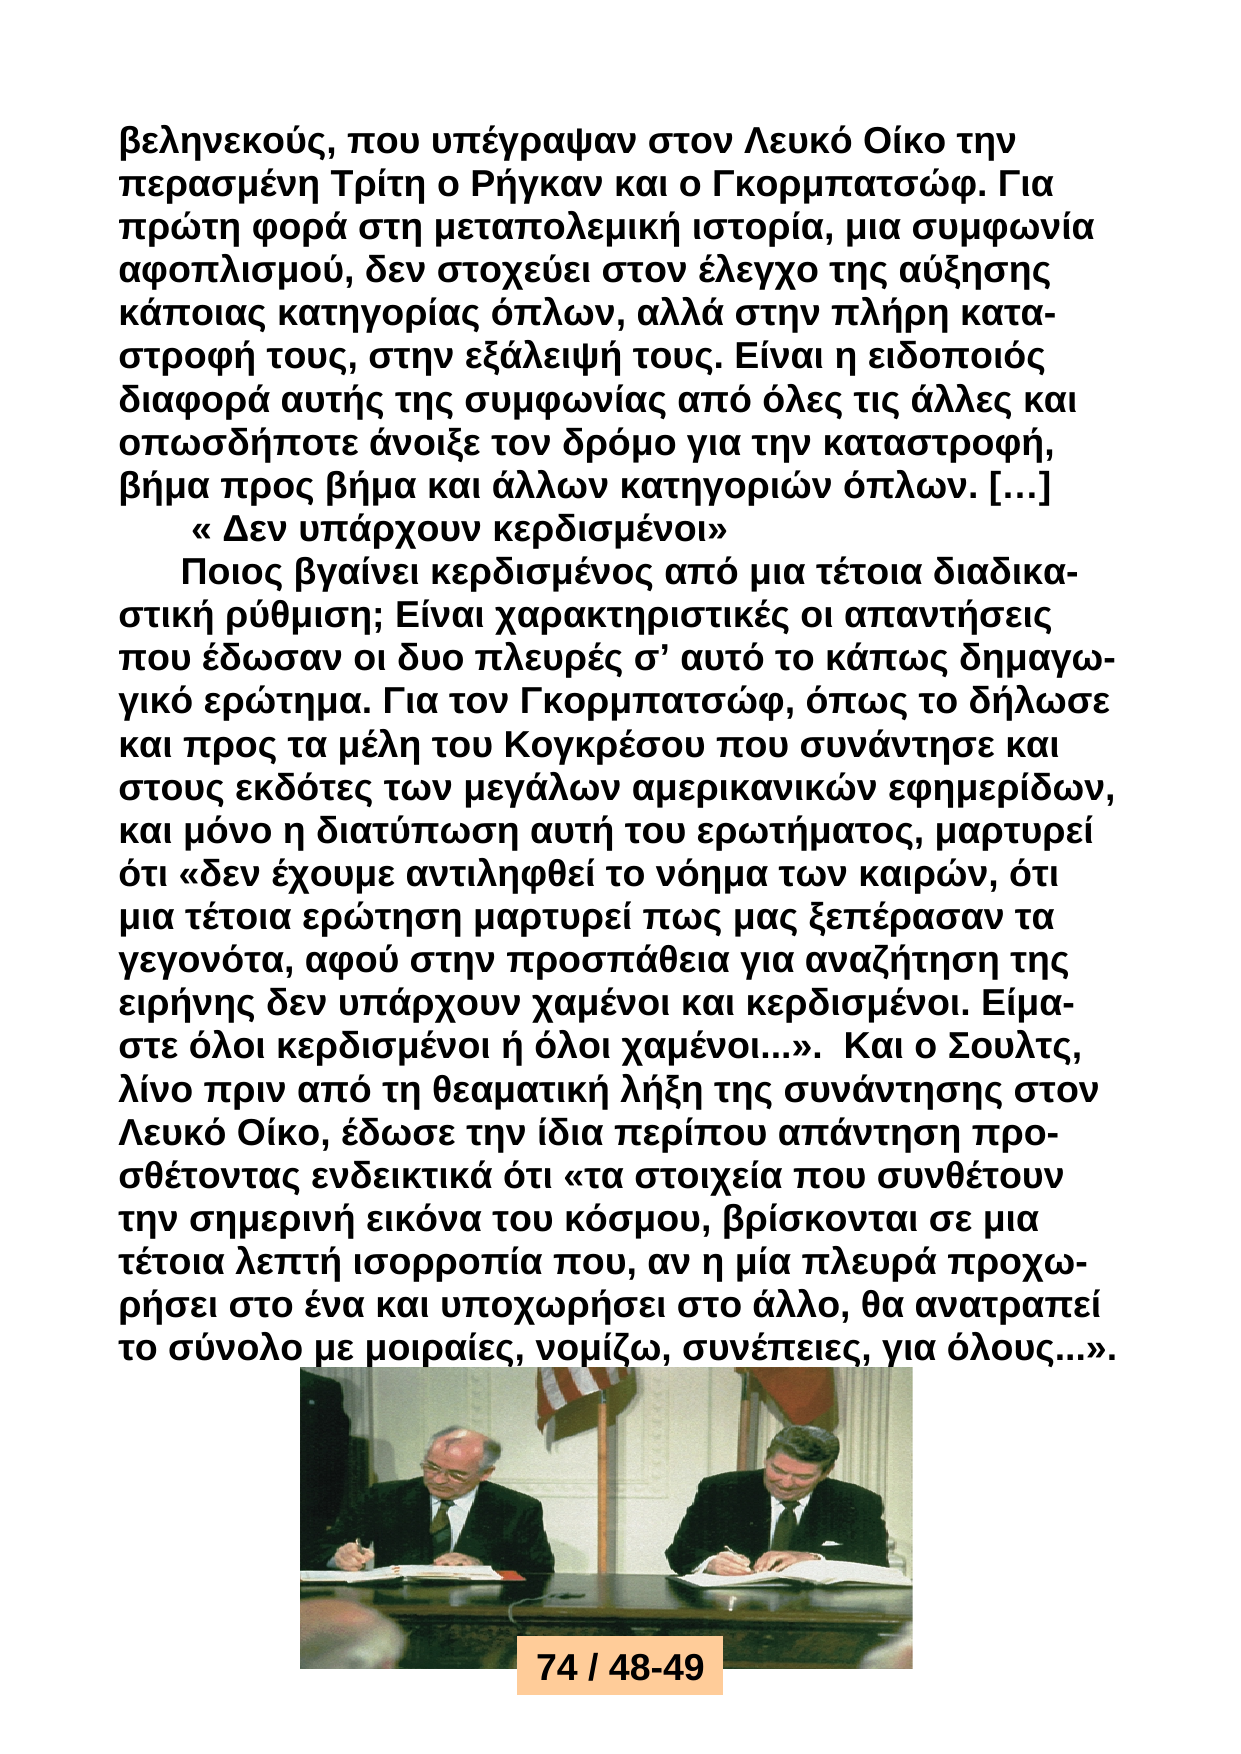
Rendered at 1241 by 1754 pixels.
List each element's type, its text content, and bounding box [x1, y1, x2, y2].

text Ποιος βγαίνει κερδισμένος από μια τέτοια διαδικα-στική ρύθμιση; Είναι χαρακτηριστικές οι απαντήσεις που έδωσαν οι δυο πλευρές σ’ αυτό το κάπως δημαγω-γικό ερώτημα. Για τον Γκορμπατσώφ, όπως το δήλωσε και προς τα μέλη του Κογκρέσου που συνάντησε και στους εκδότες των μεγάλων αμερικανικών εφημερίδων, και μόνο η διατύπωση αυτή του ερωτήματος, μαρτυρεί ότι «δεν έχουμε αντιληφθεί το νόημα των καιρών, ότι μια τέτοια ερώτηση μαρτυρεί πως μας ξεπέρασαν τα γεγονότα, αφού στην προσπάθεια για αναζήτηση της ειρήνης δεν υπάρχουν χαμένοι και κερδισμένοι. Είμα-στε όλοι κερδισμένοι ή όλοι χαμένοι...». Και ο Σουλτς, λίνο πριν από τη θεαματική λήξη της συνάντησης στον Λευκό Οίκο, έδωσε την ίδια περίπου απάντηση προ-σθέτοντας ενδεικτικά ότι «τα στοιχεία που συνθέτουν την σημερινή εικόνα του κόσμου, βρίσκονται σε μια τέτοια λεπτή ισορροπία που, αν η μία πλευρά προχω-ρήσει στο ένα και υποχωρήσει στο άλλο, θα ανατραπεί το σύνολο με μοιραίες, νομίζω, συνέπειες, για όλους...». [118, 549, 1122, 1369]
picture [300, 1367, 913, 1669]
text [118, 118, 1122, 506]
text « Δεν υπάρχουν κερδισμένοι» [118, 506, 1122, 549]
